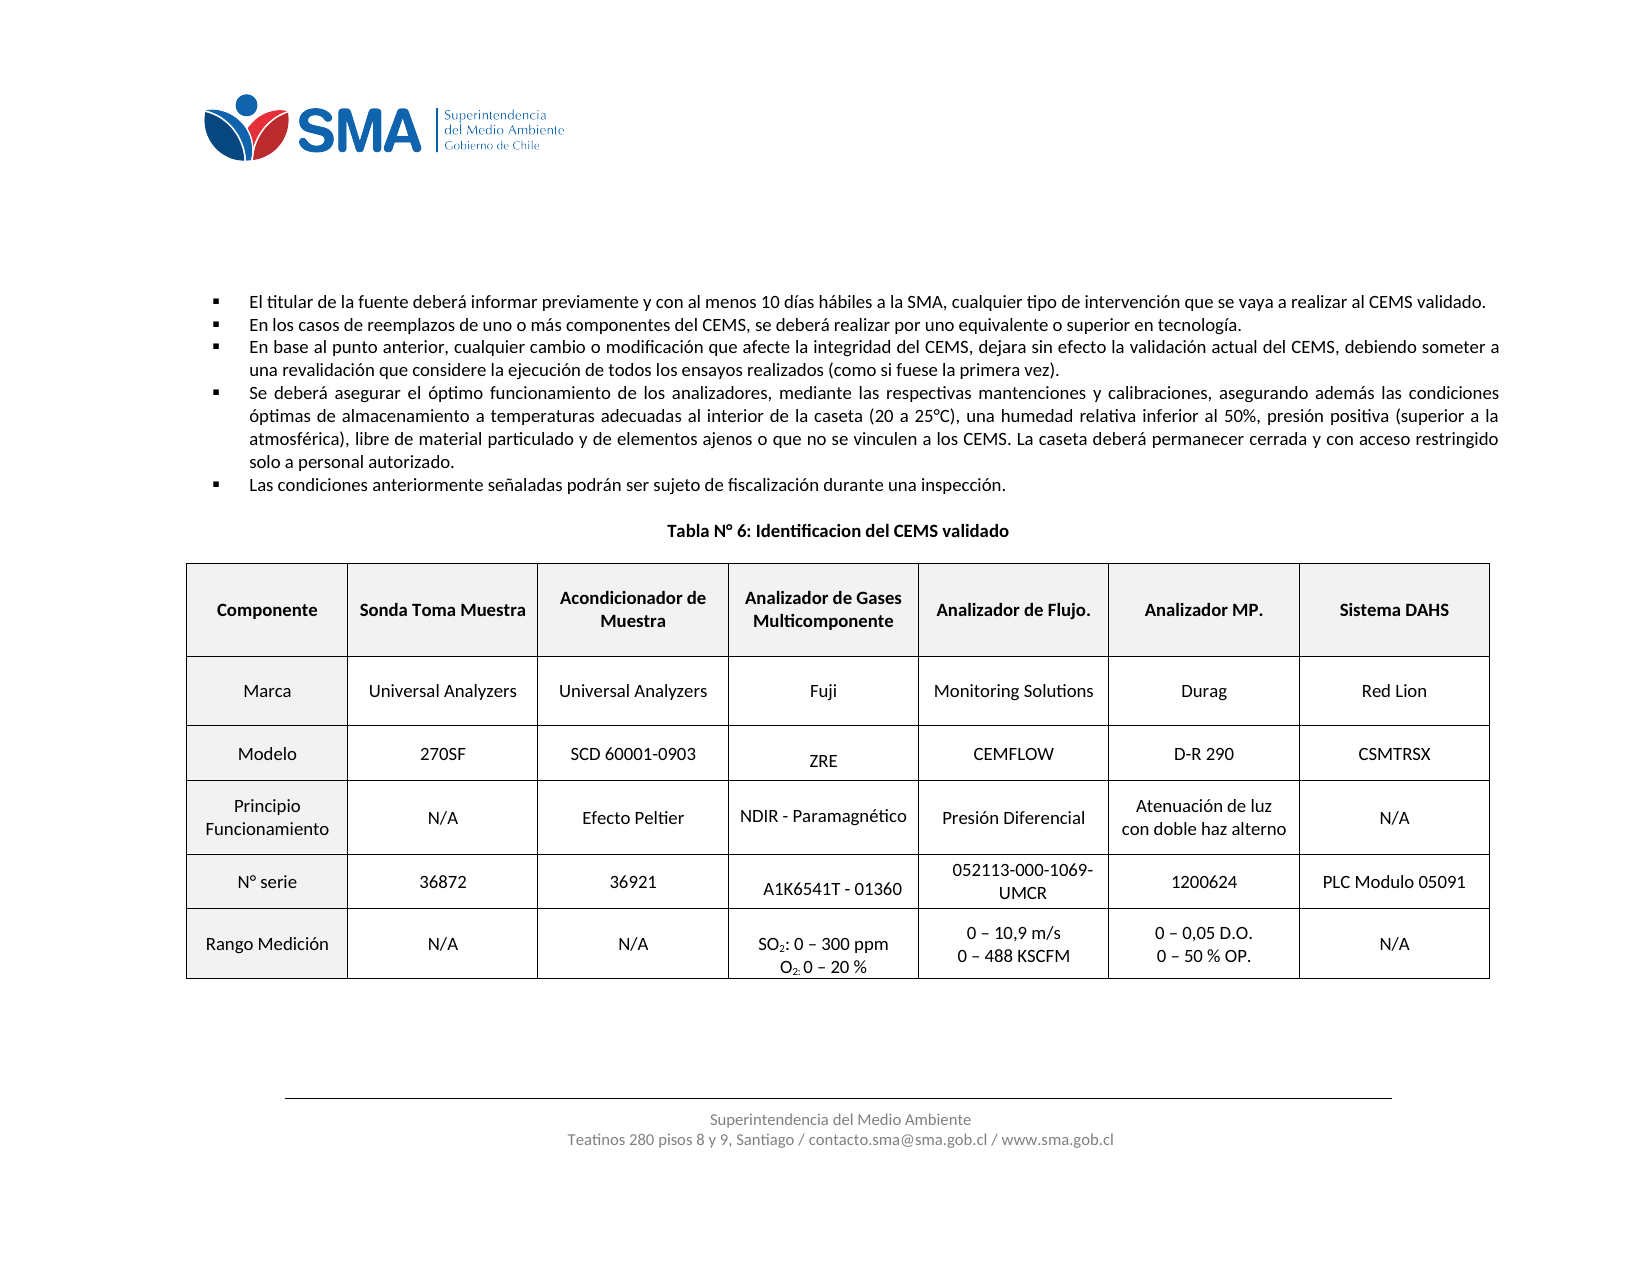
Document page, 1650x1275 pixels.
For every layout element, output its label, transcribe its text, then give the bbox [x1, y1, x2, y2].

table_cell 36921 [538, 855, 728, 908]
table_cell Marca [187, 657, 347, 725]
table_header Acondicionador de Muestra [538, 564, 728, 656]
table_cell Principio Funcionamiento [187, 781, 347, 853]
table_cell Efecto Peltier [538, 781, 728, 853]
picture [174, 73, 584, 176]
table_cell N° serie [187, 855, 347, 908]
table_cell ZRE [729, 726, 918, 780]
table_cell Presión Diferencial [919, 781, 1108, 853]
table_header Analizador de Flujo. [919, 564, 1108, 656]
table_cell CSMTRSX [1300, 726, 1489, 780]
table_cell Modelo [187, 726, 347, 780]
list En los casos de reemplazos de uno o más componentes del CEMS, se deberá realizar por uno equivalente o superior en tecnología. [212, 313, 1502, 336]
table_cell 052113-000-1069-UMCR [919, 855, 1108, 908]
table_cell Universal Analyzers [538, 657, 728, 725]
table_cell Monitoring Solutions [919, 657, 1108, 725]
table_cell NDIR - Paramagnético [729, 781, 918, 853]
table_cell N/A [538, 909, 728, 978]
text Tabla N° 6: Identificacion del CEMS validado [174, 519, 1502, 542]
table_cell SO2: 0 – 300 ppm O2: 0 – 20 % [729, 909, 918, 978]
list En base al punto anterior, cualquier cambio o modificación que afecte la integridad del CEMS, dejara sin efecto la validación actual del CEMS, debiendo someter a una revalidación que considere la ejecución de todos los ensayos realizados (como si fuese la primera vez). [212, 336, 1502, 382]
list Se deberá asegurar el óptimo funcionamiento de los analizadores, mediante las respectivas mantenciones y calibraciones, asegurando además las condiciones óptimas de almacenamiento a temperaturas adecuadas al interior de la caseta (20 a 25°C), una humedad relativa inferior al 50%, presión positiva (superior a la atmosférica), libre de material particulado y de elementos ajenos o que no se vinculen a los CEMS. La caseta deberá permanecer cerrada y con acceso restringido solo a personal autorizado. [212, 382, 1502, 473]
table_cell N/A [1300, 909, 1489, 978]
table_cell Universal Analyzers [348, 657, 537, 725]
table_cell CEMFLOW [919, 726, 1108, 780]
table_cell 36872 [348, 855, 537, 908]
table_cell 270SF [348, 726, 537, 780]
table_header Componente [187, 564, 347, 656]
table_cell N/A [348, 781, 537, 853]
table_cell 0 – 10,9 m/s 0 – 488 KSCFM [919, 909, 1108, 978]
table_cell Durag [1109, 657, 1299, 725]
table_cell N/A [348, 909, 537, 978]
table_cell Red Lion [1300, 657, 1489, 725]
list El titular de la fuente deberá informar previamente y con al menos 10 días hábiles a la SMA, cualquier tipo de intervención que se vaya a realizar al CEMS validado. [212, 290, 1502, 313]
table_cell 0 – 0,05 D.O. 0 – 50 % OP. [1109, 909, 1299, 978]
table_cell 1200624 [1109, 855, 1299, 908]
table_cell Atenuación de luz con doble haz alterno [1109, 781, 1299, 853]
table_header Analizador MP. [1109, 564, 1299, 656]
table_cell SCD 60001-0903 [538, 726, 728, 780]
list Las condiciones anteriormente señaladas podrán ser sujeto de fiscalización durante una inspección. [212, 473, 1502, 496]
table_header Analizador de Gases Multicomponente [729, 564, 918, 656]
table_cell PLC Modulo 05091 [1300, 855, 1489, 908]
table_header Sistema DAHS [1300, 564, 1489, 656]
table_header Sonda Toma Muestra [348, 564, 537, 656]
table_cell Fuji [729, 657, 918, 725]
table_cell D-R 290 [1109, 726, 1299, 780]
table_cell A1K6541T - 01360 [729, 855, 918, 908]
table_cell N/A [1300, 781, 1489, 853]
table_cell Rango Medición [187, 909, 347, 978]
